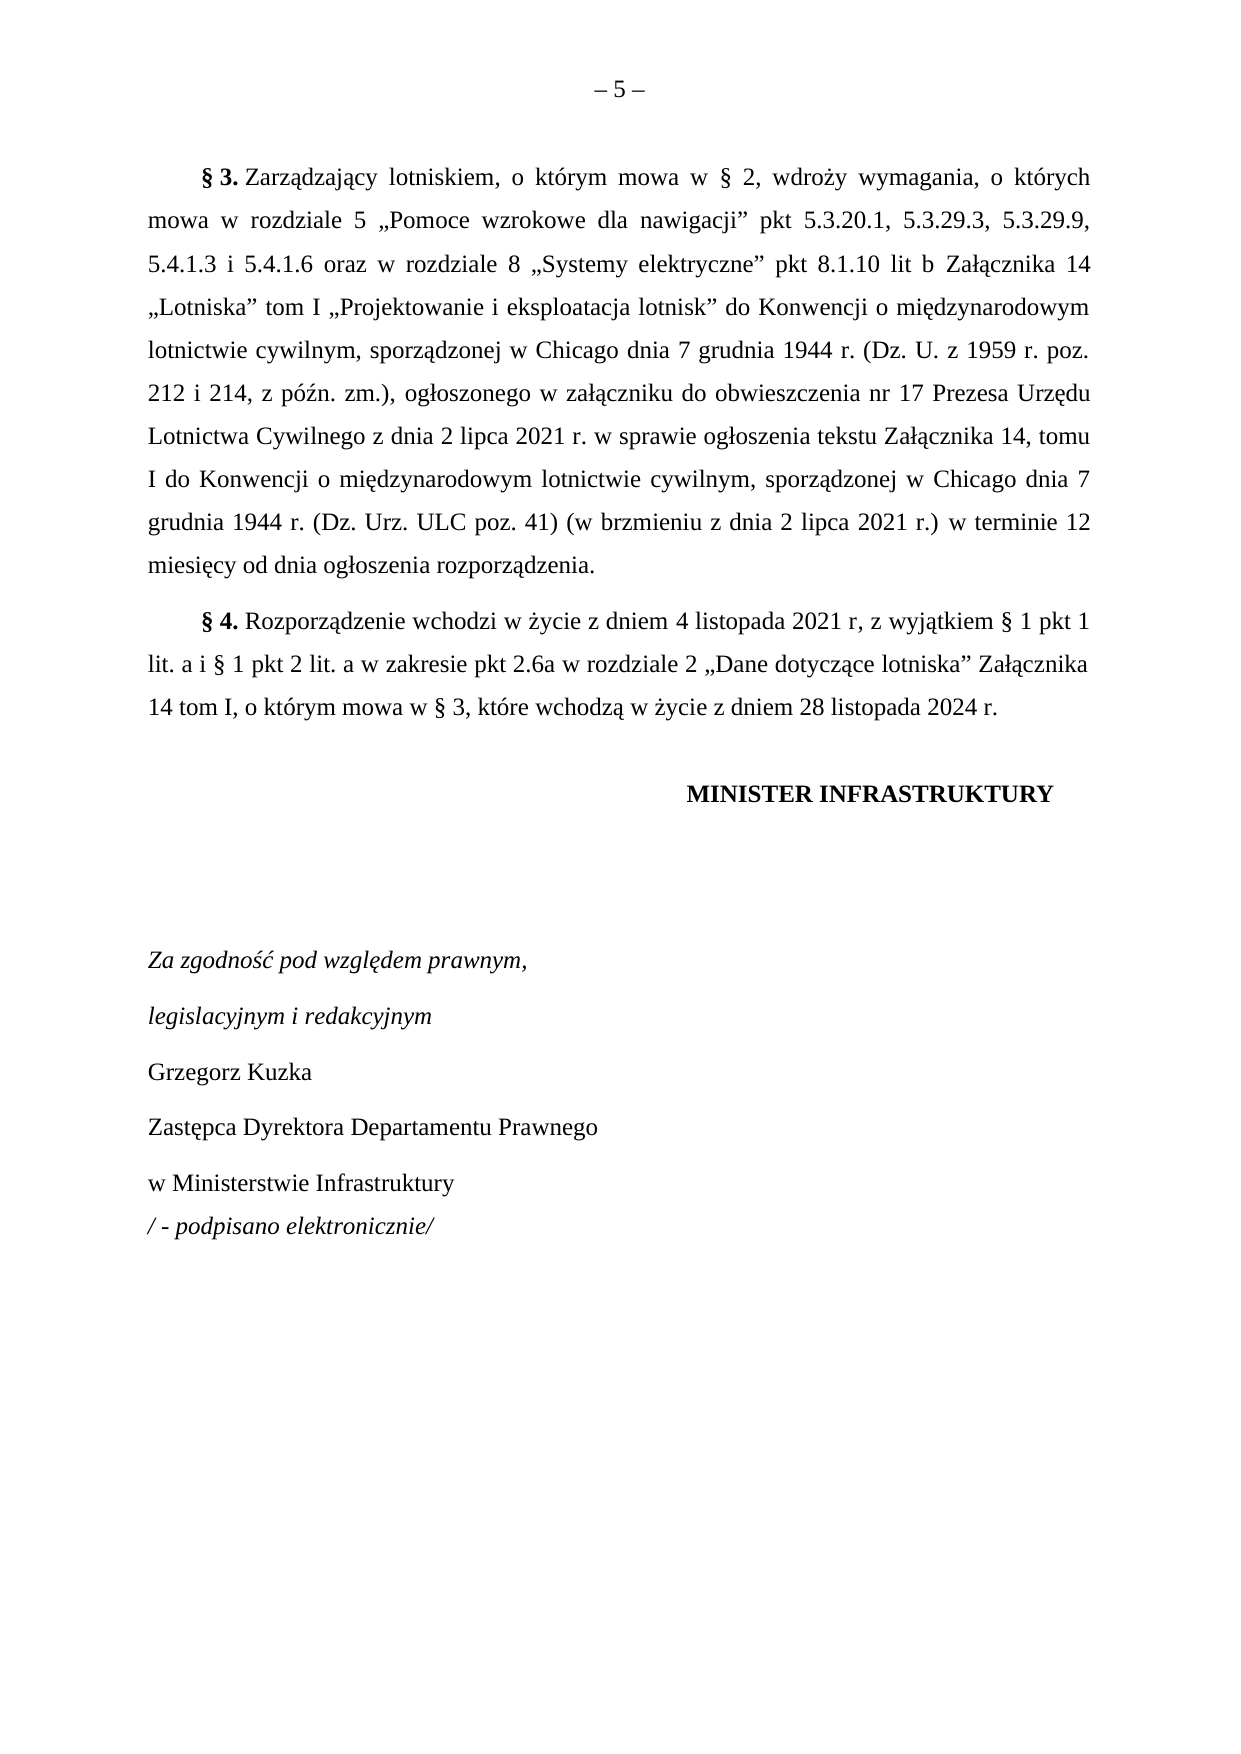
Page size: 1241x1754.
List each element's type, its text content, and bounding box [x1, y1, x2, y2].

text Zastępca Dyrektora Departamentu Prawnego [148, 1112, 1091, 1141]
text § 4. Rozporządzenie wchodzi w życie z dniem 4 listopada 2021 r, z wyjątkiem § 1 pkt 1 lit. a i § 1 pkt 2 lit. a w zakresie pkt 2.6a w rozdziale 2 „Dane dotyczące lotniska” Załącznika 14 tom I, o którym mowa w § 3, które wchodzą w życie z dniem 28 listopada 2024 r. [148, 606, 1091, 721]
text legislacyjnym i redakcyjnym [148, 1001, 1091, 1030]
text / - podpisano elektronicznie/ [148, 1211, 1091, 1240]
text MINISTER INFRASTRUKTURY [650, 779, 1091, 807]
text § 3. Zarządzający lotniskiem, o którym mowa w § 2, wdroży wymagania, o których mowa w rozdziale 5 „Pomoce wzrokowe dla nawigacji” pkt 5.3.20.1, 5.3.29.3, 5.3.29.9, 5.4.1.3 i 5.4.1.6 oraz w rozdziale 8 „Systemy elektryczne” pkt 8.1.10 lit b Załącznika 14 „Lotniska” tom I „Projektowanie i eksploatacja lotnisk” do Konwencji o międzynarodowym lotnictwie cywilnym, sporządzonej w Chicago dnia 7 grudnia 1944 r. (Dz. U. z 1959 r. poz. 212 i 214, z późn. zm.), ogłoszonego w załączniku do obwieszczenia nr 17 Prezesa Urzędu Lotnictwa Cywilnego z dnia 2 lipca 2021 r. w sprawie ogłoszenia tekstu Załącznika 14, tomu I do Konwencji o międzynarodowym lotnictwie cywilnym, sporządzonej w Chicago dnia 7 grudnia 1944 r. (Dz. Urz. ULC poz. 41) (w brzmieniu z dnia 2 lipca 2021 r.) w terminie 12 miesięcy od dnia ogłoszenia rozporządzenia. [148, 162, 1091, 579]
text Za zgodność pod względem prawnym, [148, 946, 1091, 974]
text w Ministerstwie Infrastruktury [148, 1168, 1091, 1197]
text Grzegorz Kuzka [148, 1057, 1091, 1086]
